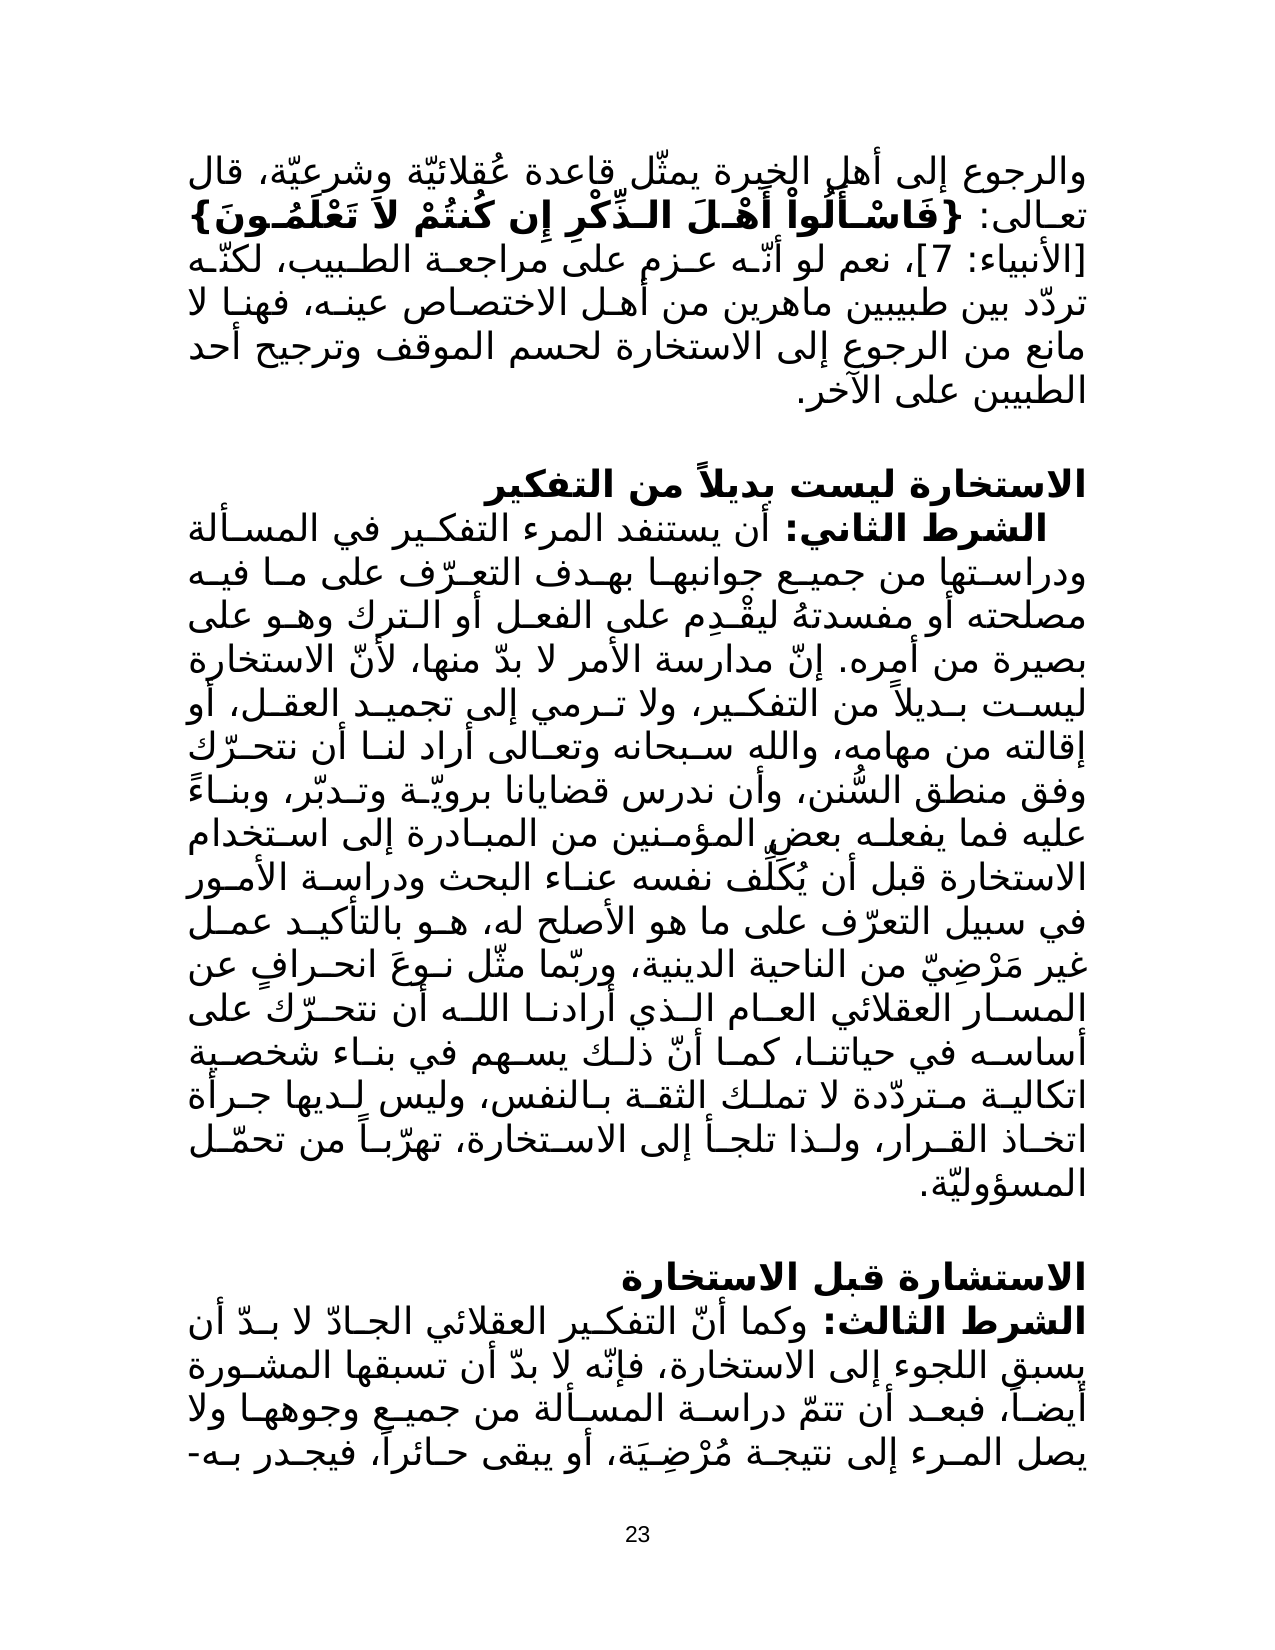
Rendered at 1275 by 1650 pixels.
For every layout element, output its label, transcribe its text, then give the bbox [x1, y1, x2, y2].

text الاستشارة قبل الاستخارة [187, 1256, 1087, 1299]
text الشرط الثاني: أن يستنفد المرء التفكير في المسألة ودراستها من جميع جوانبها بهدف التعرّف على ما فيه مصلحته أو مفسدتهُ ليقْدِم على الفعل أو الترك وهو على بصيرة من أمره. إنّ مدارسة الأمر لا بدّ منها، لأنّ الاستخارة ليست بديلاً من التفكير، ولا ترمي إلى تجميد العقل، أو إقالته من مهامه، والله سبحانه وتعالى أراد لنا أن نتحرّك وفق منطق السُّنن، وأن ندرس قضايانا برويّة وتدبّر، وبناءً عليه فما يفعله بعض المؤمنين من المبادرة إلى استخدام الاستخارة قبل أن يُكَلِّف نفسه عناء البحث ودراسة الأمور في سبيل التعرّف على ما هو الأصلح له، هو بالتأكيد عمل غير مَرْضِيّ من الناحية الدينية، وربّما مثّل نوعَ انحرافٍ عن المسار العقلائي العام الذي أرادنا الله أن نتحرّك على أساسه في حياتنا، كما أنّ ذلك يسهم في بناء شخصية اتكالية متردّدة لا تملك الثقة بالنفس، وليس لديها جرأة اتخاذ القرار، ولذا تلجأ إلى الاستخارة، تهرّباً من تحمّل المسؤوليّة. [187, 507, 1087, 1205]
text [187, 1299, 1087, 1474]
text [187, 150, 1087, 412]
text الاستخارة ليست بديلاً من التفكير [187, 463, 1087, 507]
